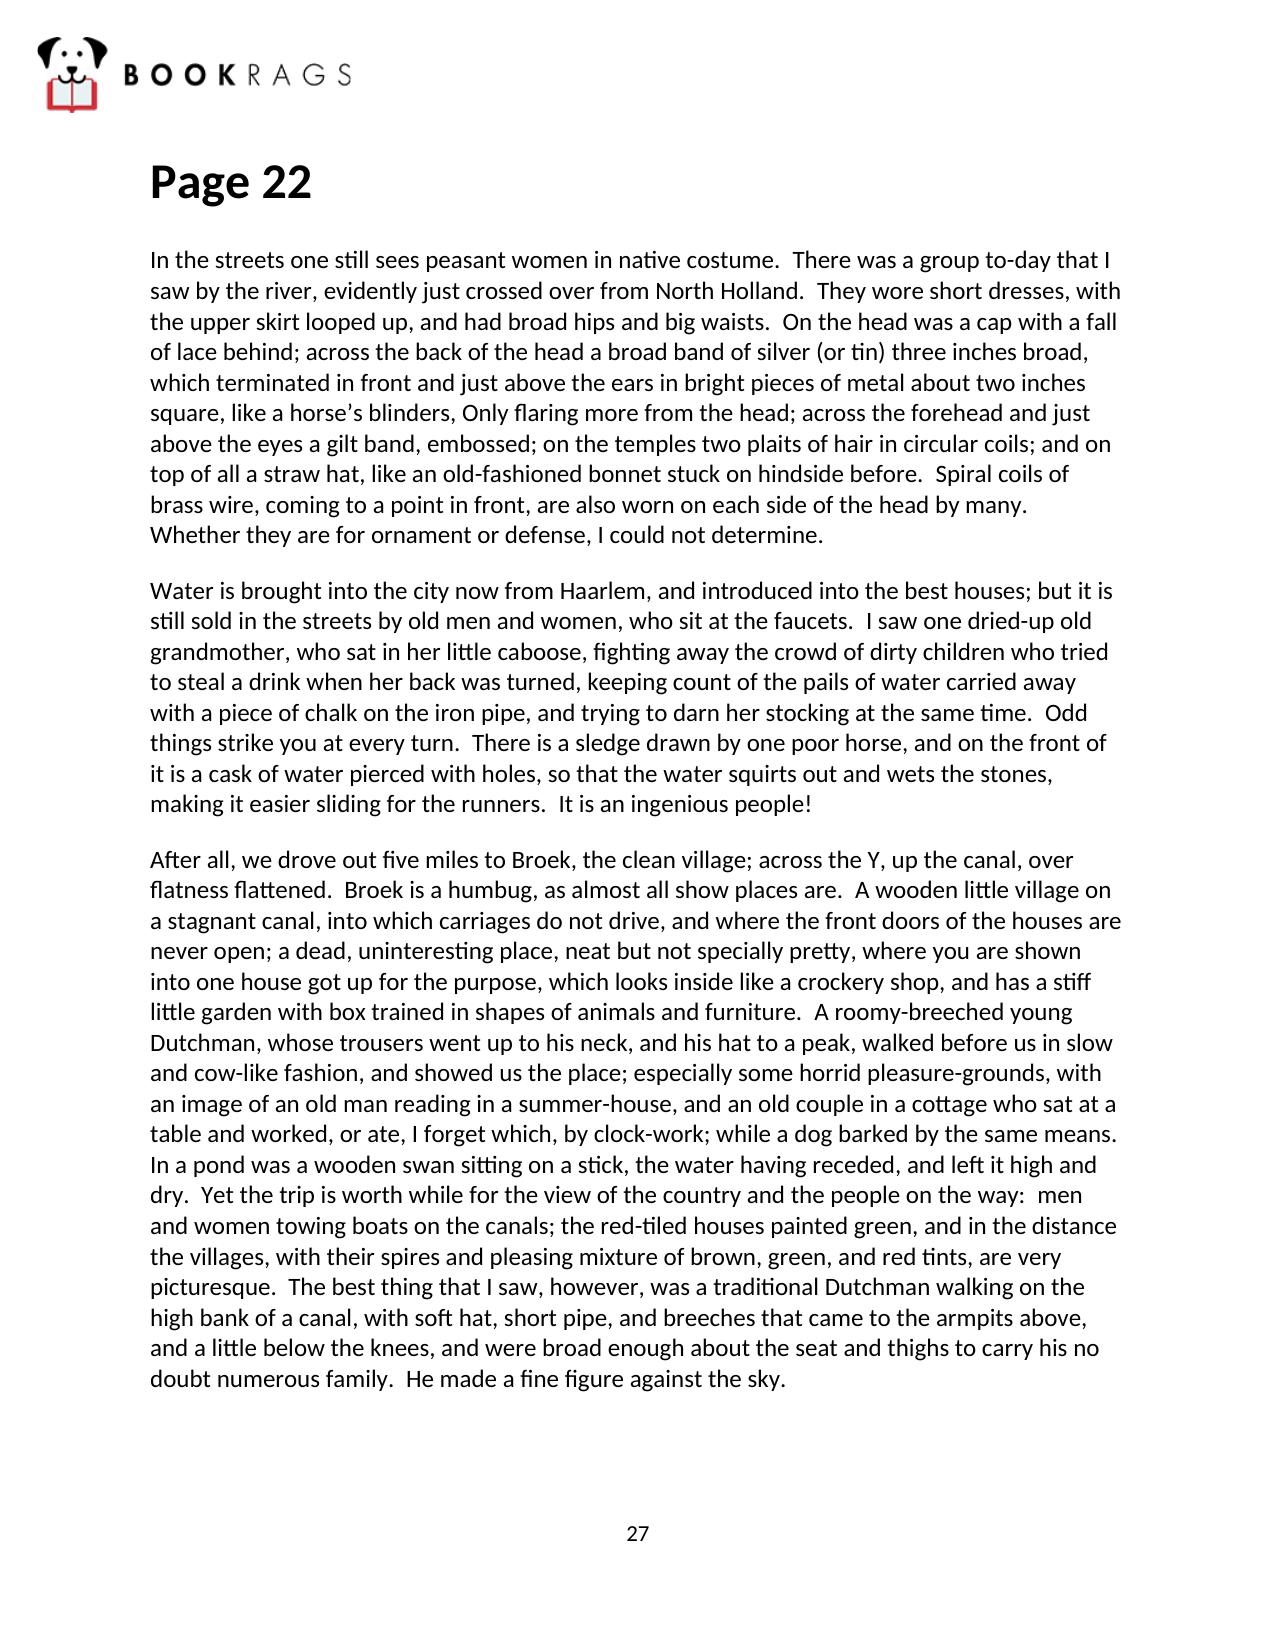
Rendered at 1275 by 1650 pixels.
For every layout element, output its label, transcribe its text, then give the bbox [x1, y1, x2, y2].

text In the streets one still sees peasant women in native costume. There was a group to-day that I saw by the river, evidently just crossed over from North Holland. They wore short dresses, with the upper skirt looped up, and had broad hips and big waists. On the head was a cap with a fall of lace behind; across the back of the head a broad band of silver (or tin) three inches broad, which terminated in front and just above the ears in bright pieces of metal about two inches square, like a horse’s blinders, Only flaring more from the head; across the forehead and just above the eyes a gilt band, embossed; on the temples two plaits of hair in circular coils; and on top of all a straw hat, like an old-fashioned bonnet stuck on hindside before. Spiral coils of brass wire, coming to a point in front, are also worn on each side of the head by many. Whether they are for ornament or defense, I could not determine. [150, 244, 1125, 550]
text Water is brought into the city now from Haarlem, and introduced into the best houses; but it is still sold in the streets by old men and women, who sit at the faucets. I saw one dried-up old grandmother, who sat in her little caboose, fighting away the crowd of dirty children who tried to steal a drink when her back was turned, keeping count of the pails of water carried away with a piece of chalk on the iron pipe, and trying to darn her stocking at the same time. Odd things strike you at every turn. There is a sledge drawn by one poor horse, and on the front of it is a cask of water pierced with holes, so that the water squirts out and wets the stones, making it easier sliding for the runners. It is an ingenious people! [150, 575, 1125, 819]
text After all, we drove out five miles to Broek, the clean village; across the Y, up the canal, over flatness flattened. Broek is a humbug, as almost all show places are. A wooden little village on a stagnant canal, into which carriages do not drive, and where the front doors of the houses are never open; a dead, uninteresting place, neat but not specially pretty, where you are shown into one house got up for the purpose, which looks inside like a crockery shop, and has a stiff little garden with box trained in shapes of animals and furniture. A roomy-breeched young Dutchman, whose trousers went up to his neck, and his hat to a peak, walked before us in slow and cow-like fashion, and showed us the place; especially some horrid pleasure-grounds, with an image of an old man reading in a summer-house, and an old couple in a cottage who sat at a table and worked, or ate, I forget which, by clock-work; while a dog barked by the same means. In a pond was a wooden swan sitting on a stick, the water having receded, and left it high and dry. Yet the trip is worth while for the view of the country and the people on the way: men and women towing boats on the canals; the red-tiled houses painted green, and in the distance the villages, with their spires and pleasing mixture of brown, green, and red tints, are very picturesque. The best thing that I saw, however, was a traditional Dutchman walking on the high bank of a canal, with soft hat, short pipe, and breeches that came to the armpits above, and a little below the knees, and were broad enough about the seat and thighs to carry his no doubt numerous family. He made a fine figure against the sky. [150, 844, 1125, 1393]
picture [37, 37, 351, 113]
text Page 22 [150, 150, 1125, 211]
